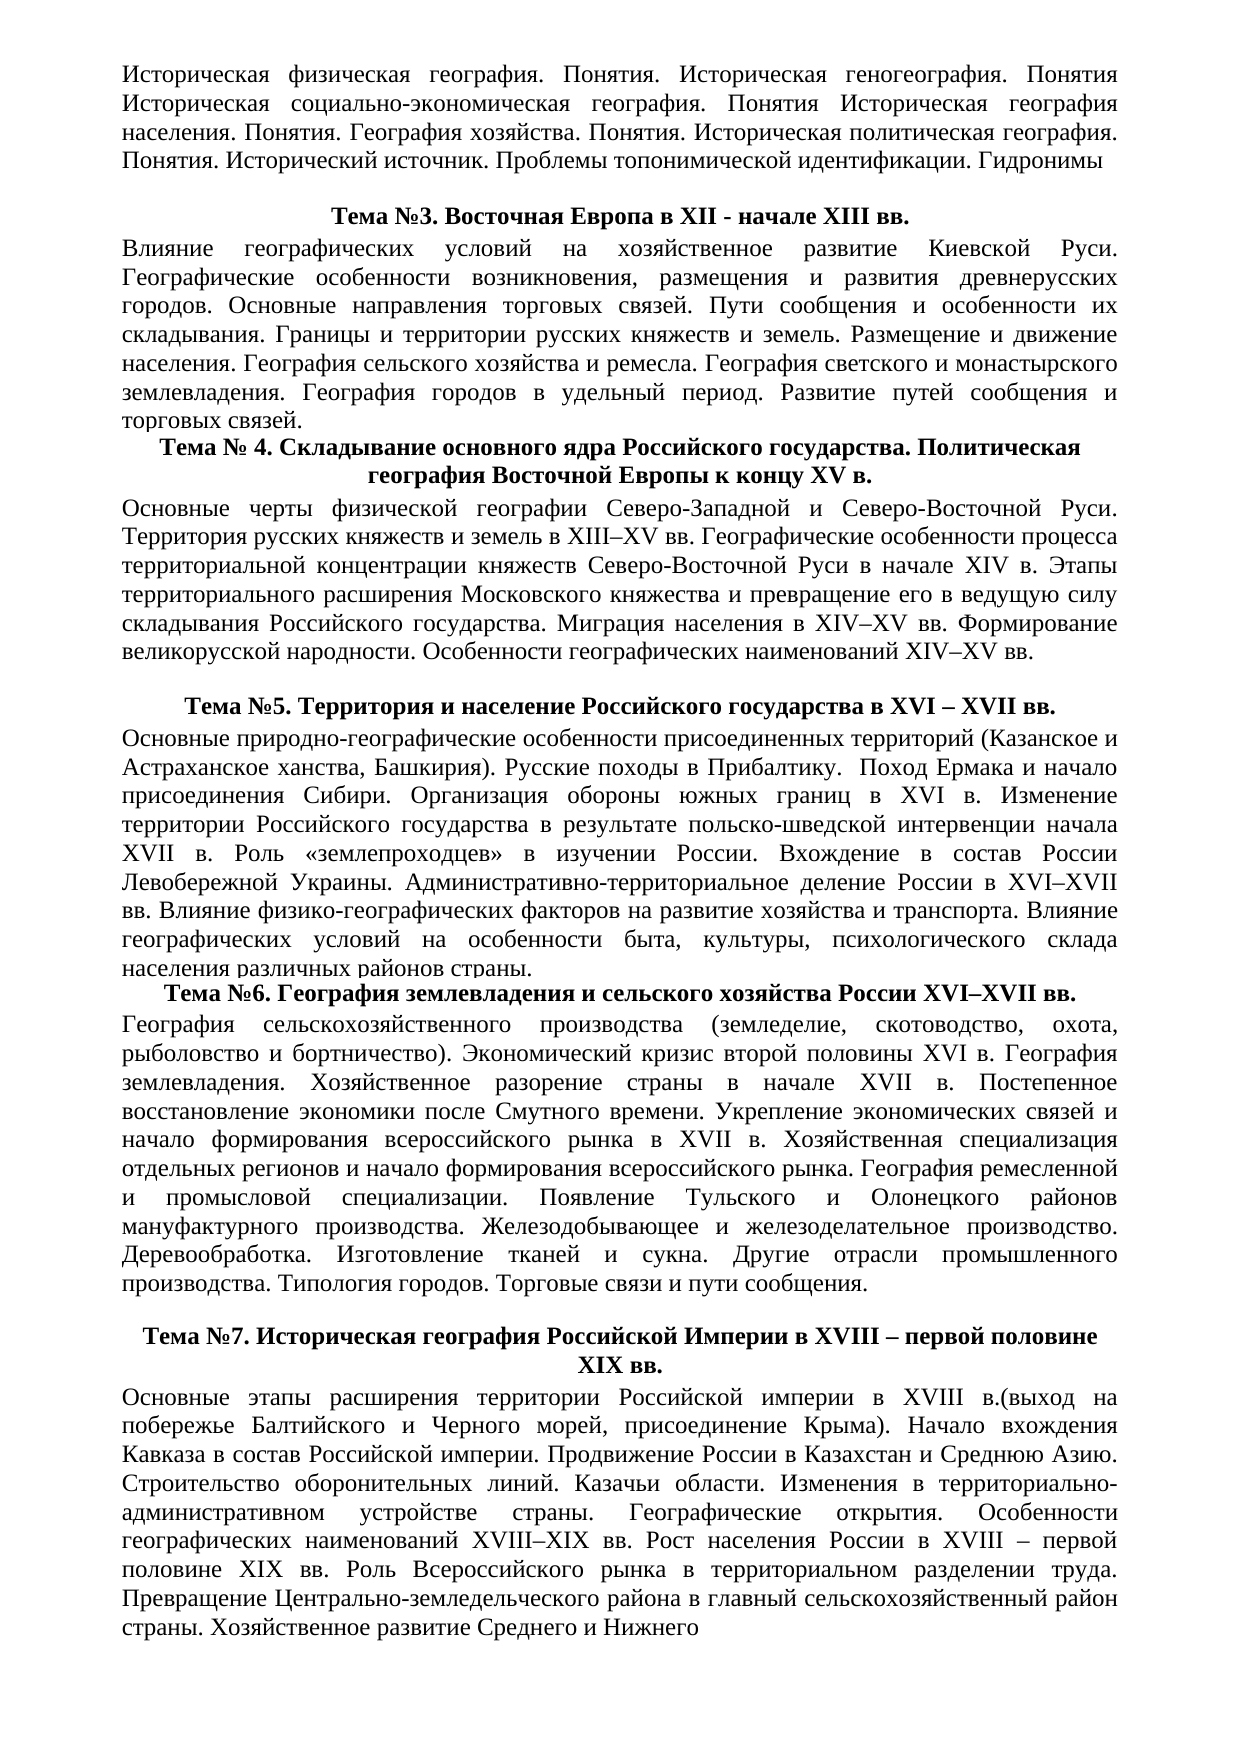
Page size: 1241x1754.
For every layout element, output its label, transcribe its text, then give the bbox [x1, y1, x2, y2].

table_cell Основные черты физической географии Северо-Западной и Северо-Восточной Руси. Территория русских княжеств и земель в XIII–XV вв. Географические особенности процесса территориальной концентрации княжеств Северо-Восточной Руси в начале XIV в. Этапы территориального расширения Московского княжества и превращение его в ведущую силу складывания Российского государства. Миграция населения в XIV–XV вв. Формирование великорусской народности. Особенности географических наименований XIV–XV вв. [118, 493, 1122, 691]
table_cell Тема №3. Восточная Европа в XII - начале XIII вв. [118, 201, 1122, 233]
table_cell География сельскохозяйственного производства (земледелие, скотоводство, охота, рыболовство и бортничество). Экономический кризис второй половины XVI в. География землевладения. Хозяйственное разорение страны в начале XVII в. Постепенное восстановление экономики после Смутного времени. Укрепление экономических связей и начало формирования всероссийского рынка в XVII в. Хозяйственная специализация отдельных регионов и начало формирования всероссийского рынка. География ремесленной и промысловой специализации. Появление Тульского и Олонецкого районов мануфактурного производства. Железодобывающее и железоделательное производство. Деревообработка. Изготовление тканей и сукна. Другие отрасли промышленного производства. Типология городов. Торговые связи и пути сообщения. [118, 1010, 1122, 1321]
table_cell Основные этапы расширения территории Российской империи в XVIII в.(выход на побережье Балтийского и Черного морей, присоединение Крыма). Начало вхождения Кавказа в состав Российской империи. Продвижение России в Казахстан и Среднюю Азию. Строительство оборонительных линий. Казачьи области. Изменения в территориально-административном устройстве страны. Географические открытия. Особенности географических наименований XVIII–XIX вв. Рост населения России в XVIII – первой половине XIX вв. Роль Всероссийского рынка в территориальном разделении труда. Превращение Центрально-земледельческого района в главный сельскохозяйственный район страны. Хозяйственное развитие Среднего и Нижнего [118, 1382, 1122, 1662]
table_cell Основные природно-географические особенности присоединенных территорий (Казанское и Астраханское ханства, Башкирия). Русские походы в Прибалтику. Поход Ермака и начало присоединения Сибири. Организация обороны южных границ в XVI в. Изменение территории Российского государства в результате польско-шведской интервенции начала XVII в. Роль «землепроходцев» в изучении России. Вхождение в состав России Левобережной Украины. Административно-территориальное деление России в XVI–XVII вв. Влияние физико-географических факторов на развитие хозяйства и транспорта. Влияние географических условий на особенности быта, культуры, психологического склада населения различных районов страны. [118, 723, 1122, 978]
table_cell Тема №6. География землевладения и сельского хозяйства России XVI–XVII вв. [118, 978, 1122, 1009]
table_cell Тема №5. Территория и население Российского государства в XVI – XVII вв. [118, 691, 1122, 723]
table_cell Тема № 4. Складывание основного ядра Российского государства. Политическая география Восточной Европы к концу XV в. [118, 432, 1122, 493]
table_cell Тема №7. Историческая география Российской Империи в XVIII – первой половине XIX вв. [118, 1321, 1122, 1382]
table_cell Влияние географических условий на хозяйственное развитие Киевской Руси. Географические особенности возникновения, размещения и развития древнерусских городов. Основные направления торговых связей. Пути сообщения и особенности их складывания. Границы и территории русских княжеств и земель. Размещение и движение населения. География сельского хозяйства и ремесла. География светского и монастырского землевладения. География городов в удельный период. Развитие путей сообщения и торговых связей. [118, 233, 1122, 432]
table_header Историческая физическая география. Понятия. Историческая геногеография. Понятия Историческая социально-экономическая география. Понятия Историческая география населения. Понятия. География хозяйства. Понятия. Историческая политическая география. Понятия. Исторический источник. Проблемы топонимической идентификации. Гидронимы [118, 59, 1122, 201]
